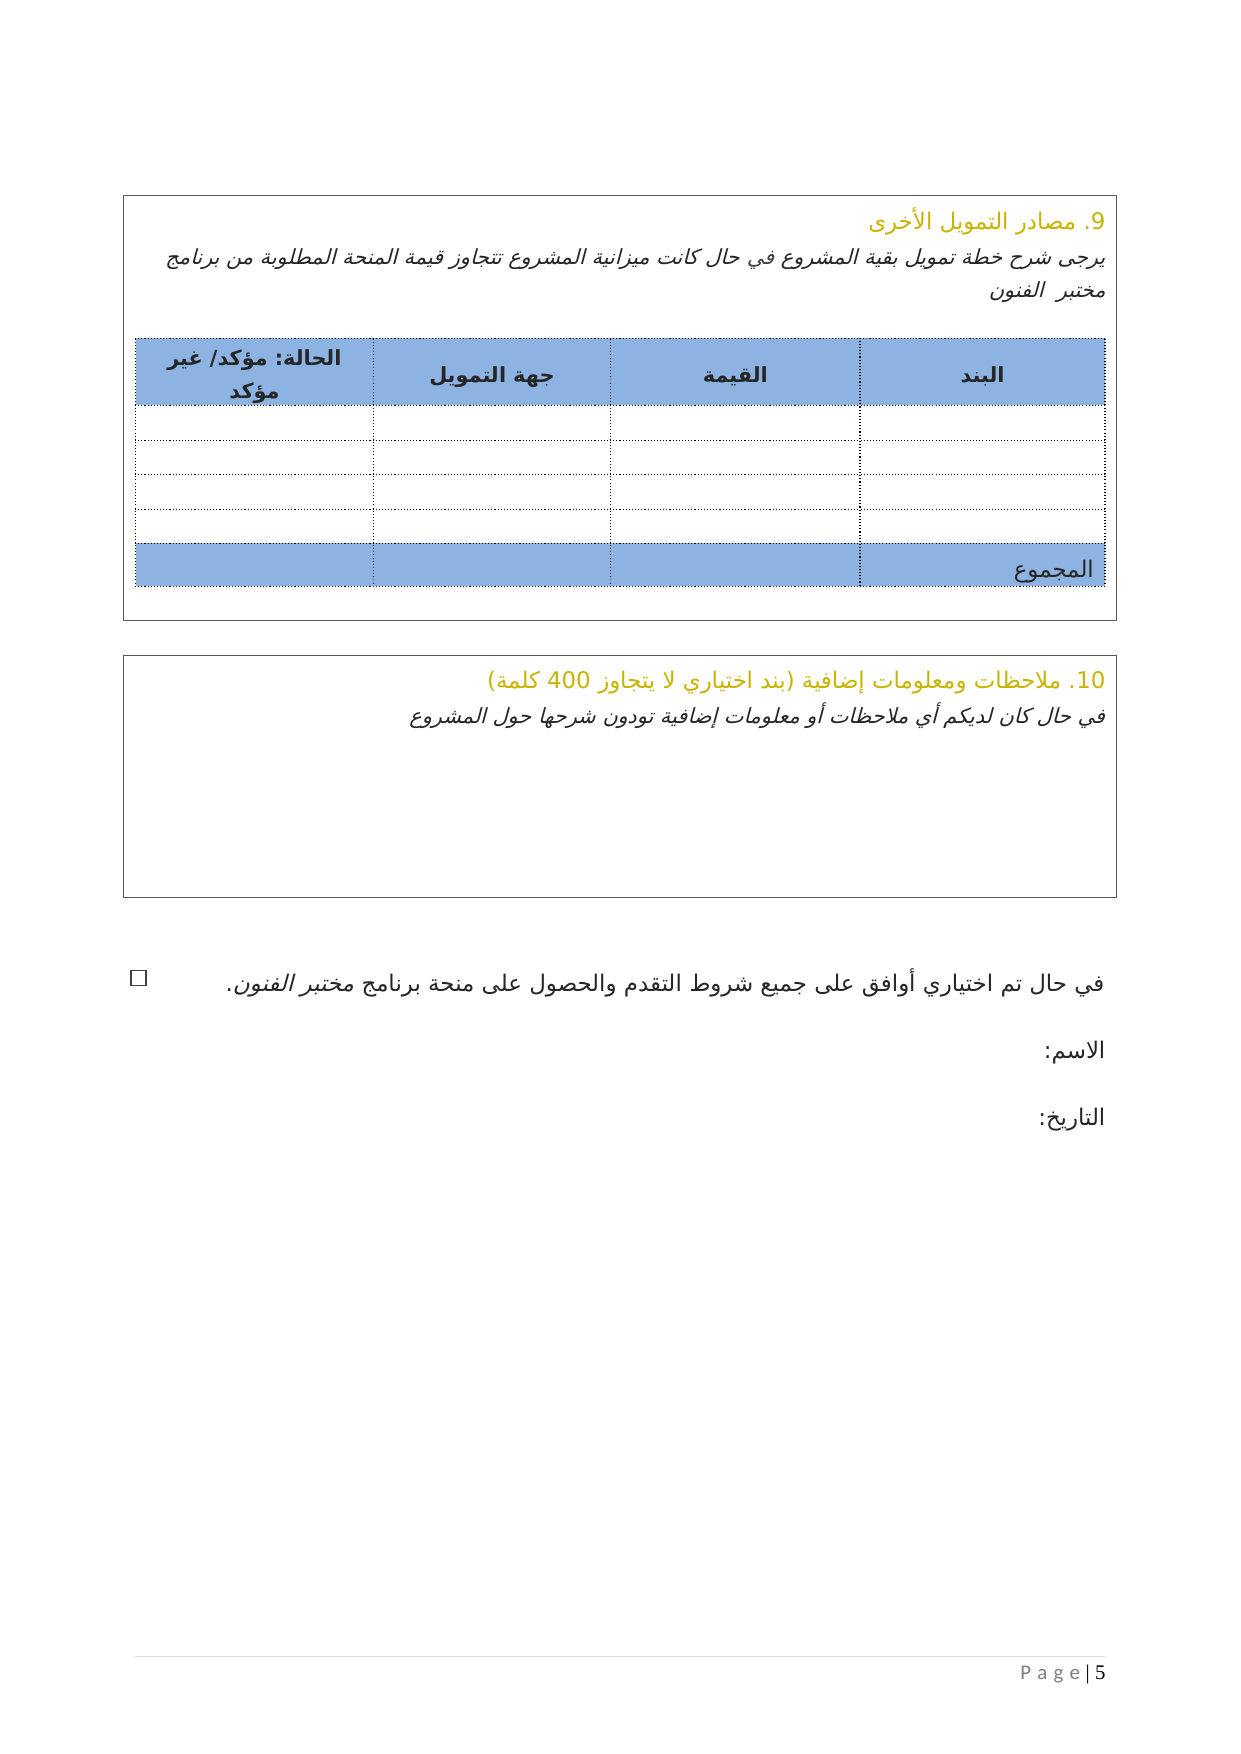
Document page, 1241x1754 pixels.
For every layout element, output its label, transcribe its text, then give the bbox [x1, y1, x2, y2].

table_cell [124, 587, 1116, 620]
table_header 9. مصادر التمويل الأخرى يرجى شرح خطة تمويل بقية المشروع في حال كانت ميزانية المشروع تتجاوز قيمة المنحة المطلوبة من برنامج مختبر الفنون [124, 196, 1116, 587]
list التاريخ: [135, 1098, 1105, 1132]
list الاسم: [135, 1032, 1105, 1065]
list في حال تم اختياري أوافق على جميع شروط التقدم والحصول على منحة برنامج مختبر الفنون. [135, 965, 1105, 998]
table_cell في حال كان لديكم أي ملاحظات أو معلومات إضافية تودون شرحها حول المشروع [124, 697, 1116, 897]
table_header 10. ملاحظات ومعلومات إضافية (بند اختياري لا يتجاوز 400 كلمة) [124, 656, 1116, 697]
